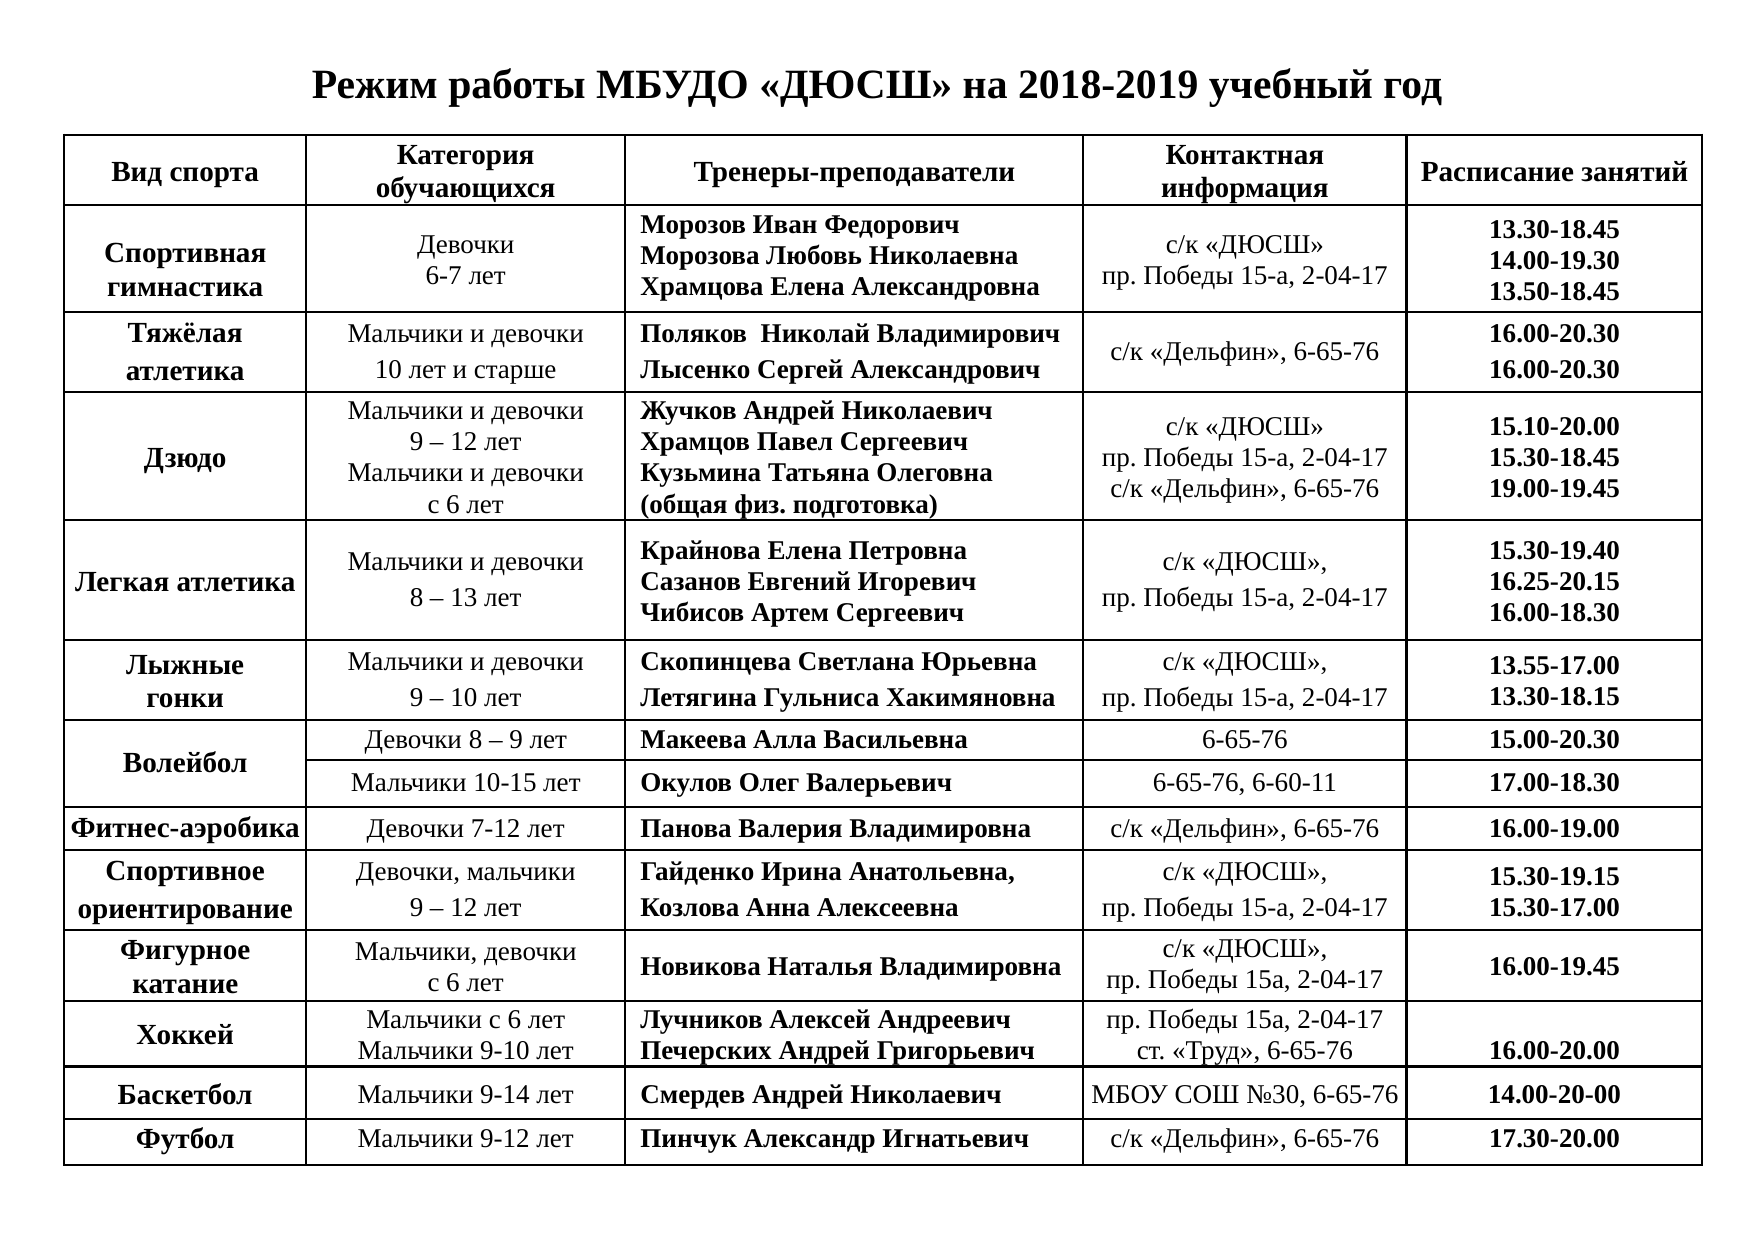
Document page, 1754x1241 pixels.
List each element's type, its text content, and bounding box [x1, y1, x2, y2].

table_cell Девочки, мальчики 9 – 12 лет [307, 851, 624, 929]
table_cell Скопинцева Светлана Юрьевна Летягина Гульниса Хакимяновна [626, 641, 1082, 719]
table_cell с/к «Дельфин», 6-65-76 [1084, 313, 1405, 391]
text Режим работы МБУДО «ДЮСШ» на 2018-2019 учебный год [118, 59, 1636, 107]
table_cell Мальчики и девочки 9 – 12 лет Мальчики и девочки с 6 лет [307, 393, 624, 519]
table_cell Девочки 7-12 лет [307, 808, 624, 849]
table_cell 16.00-20.30 16.00-20.30 [1408, 313, 1701, 391]
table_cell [1408, 1120, 1701, 1164]
table_cell с/к «ДЮСШ» пр. Победы 15-а, 2-04-17 [1084, 206, 1405, 311]
table_cell Мальчики 10-15 лет [307, 761, 624, 806]
table_cell 14.00-20-00 [1408, 1068, 1701, 1118]
table_cell Окулов Олег Валерьевич [626, 761, 1082, 806]
table_cell 15.30-19.40 16.25-20.15 16.00-18.30 [1408, 521, 1701, 638]
table_cell Мальчики, девочки с 6 лет [307, 931, 624, 999]
table_cell Девочки 8 – 9 лет [307, 721, 624, 758]
table_cell Крайнова Елена Петровна Сазанов Евгений Игоревич Чибисов Артем Сергеевич [626, 521, 1082, 638]
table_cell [1084, 1120, 1405, 1164]
table_cell 6-65-76, 6-60-11 [1084, 761, 1405, 806]
table_cell с/к «ДЮСШ», пр. Победы 15-а, 2-04-17 [1084, 521, 1405, 638]
table_cell МБОУ СОШ №30, 6-65-76 [1084, 1068, 1405, 1118]
table_cell Фигурное катание [65, 931, 305, 999]
table_cell пр. Победы 15а, 2-04-17 ст. «Труд», 6-65-76 [1084, 1002, 1405, 1065]
table_cell Мальчики и девочки 8 – 13 лет [307, 521, 624, 638]
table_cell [307, 1120, 624, 1164]
table_cell Хоккей [65, 1002, 305, 1065]
table_cell Спортивная гимнастика [65, 206, 305, 311]
table_cell Легкая атлетика [65, 521, 305, 638]
table_cell Спортивное ориентирование [65, 851, 305, 929]
table_cell Волейбол [65, 721, 305, 806]
table_cell с/к «ДЮСШ», пр. Победы 15-а, 2-04-17 [1084, 851, 1405, 929]
table_cell Баскетбол [65, 1068, 305, 1118]
table_cell Мальчики и девочки 10 лет и старше [307, 313, 624, 391]
table_cell Мальчики и девочки 9 – 10 лет [307, 641, 624, 719]
table_cell с/к «ДЮСШ», пр. Победы 15а, 2-04-17 [1084, 931, 1405, 999]
table_cell Гайденко Ирина Анатольевна, Козлова Анна Алексеевна [626, 851, 1082, 929]
table_cell Девочки 6-7 лет [307, 206, 624, 311]
table_cell Фитнес-аэробика [65, 808, 305, 849]
table_cell Тяжёлая атлетика [65, 313, 305, 391]
table_cell 13.30-18.45 14.00-19.30 13.50-18.45 [1408, 206, 1701, 311]
table_cell Поляков Николай Владимирович Лысенко Сергей Александрович [626, 313, 1082, 391]
table_header Расписание занятий [1408, 136, 1701, 204]
table_header Категория обучающихся [307, 136, 624, 204]
table_cell Жучков Андрей Николаевич Храмцов Павел Сергеевич Кузьмина Татьяна Олеговна (общая физ. подготовка) [626, 393, 1082, 519]
table_cell 16.00-20.00 [1408, 1002, 1701, 1065]
table_cell Футбол [65, 1120, 305, 1164]
table_header Контактная информация [1084, 136, 1405, 204]
table_cell Макеева Алла Васильевна [626, 721, 1082, 758]
table_header Тренеры-преподаватели [626, 136, 1082, 204]
table_cell Мальчики 9-14 лет [307, 1068, 624, 1118]
table_cell 16.00-19.00 [1408, 808, 1701, 849]
table_cell Смердев Андрей Николаевич [626, 1068, 1082, 1118]
table_cell Лучников Алексей Андреевич Печерских Андрей Григорьевич [626, 1002, 1082, 1065]
table_cell с/к «ДЮСШ», пр. Победы 15-а, 2-04-17 [1084, 641, 1405, 719]
table_cell Панова Валерия Владимировна [626, 808, 1082, 849]
table_cell Мальчики с 6 лет Мальчики 9-10 лет [307, 1002, 624, 1065]
table_cell с/к «Дельфин», 6-65-76 [1084, 808, 1405, 849]
table_cell Лыжные гонки [65, 641, 305, 719]
table_cell 15.00-20.30 [1408, 721, 1701, 758]
table_cell 15.10-20.00 15.30-18.45 19.00-19.45 [1408, 393, 1701, 519]
table_cell Новикова Наталья Владимировна [626, 931, 1082, 999]
table_cell с/к «ДЮСШ» пр. Победы 15-а, 2-04-17 с/к «Дельфин», 6-65-76 [1084, 393, 1405, 519]
table_cell 16.00-19.45 [1408, 931, 1701, 999]
table_cell 17.00-18.30 [1408, 761, 1701, 806]
table_cell 13.55-17.00 13.30-18.15 [1408, 641, 1701, 719]
table_header Вид спорта [65, 136, 305, 204]
table_cell Морозов Иван Федорович Морозова Любовь Николаевна Храмцова Елена Александровна [626, 206, 1082, 311]
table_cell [626, 1120, 1082, 1164]
table_cell 6-65-76 [1084, 721, 1405, 758]
table_cell Дзюдо [65, 393, 305, 519]
table_cell 15.30-19.15 15.30-17.00 [1408, 851, 1701, 929]
